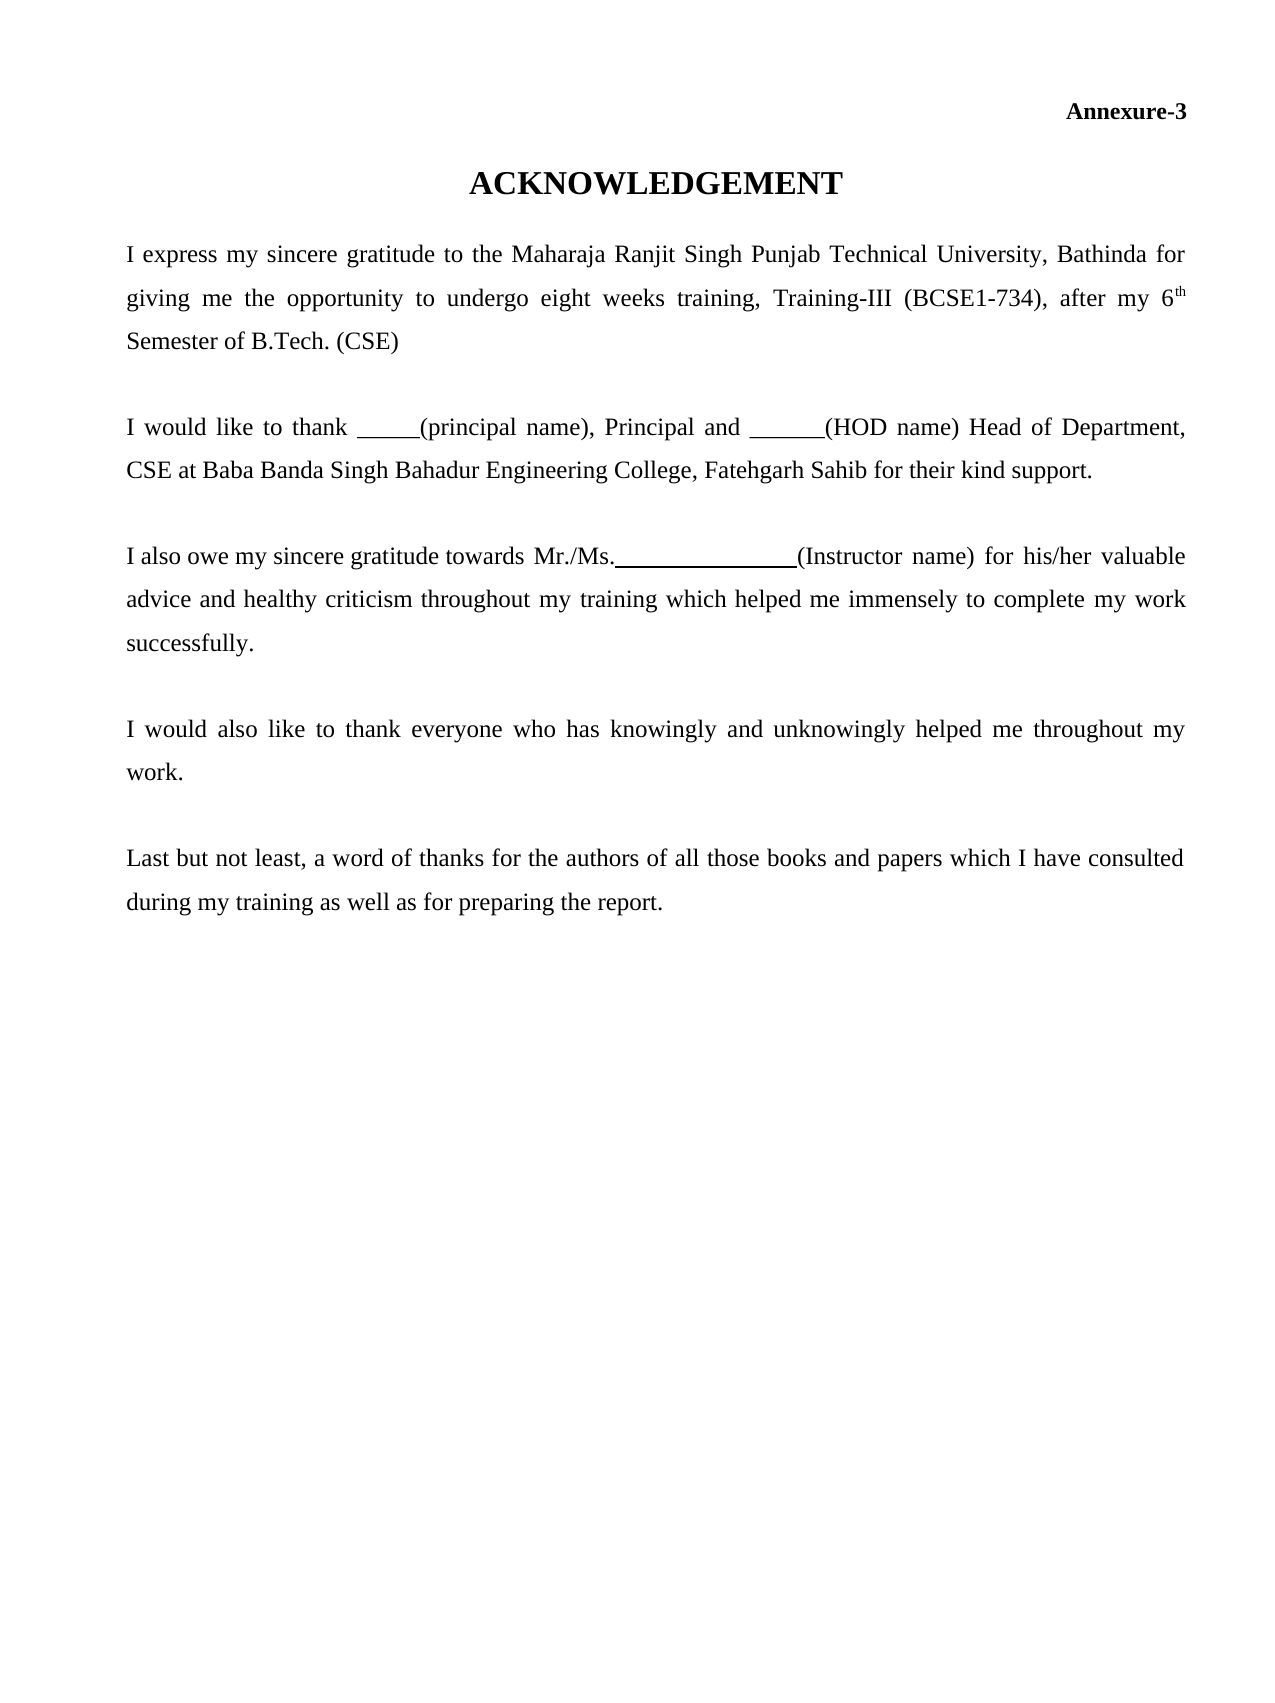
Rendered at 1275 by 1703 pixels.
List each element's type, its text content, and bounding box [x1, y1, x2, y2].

text Last but not least, a word of thanks for the authors of all those books and papers which I have consulted during my training as well as for preparing the report. [126, 843, 1186, 915]
text I would also like to thank everyone who has knowingly and unknowingly helped me throughout my work. [126, 714, 1186, 786]
subtitle ACKNOWLEDGEMENT [179, 163, 1133, 202]
text Annexure-3 [102, 97, 1187, 125]
text I would like to thank _____(principal name), Principal and ______(HOD name) Head of Department, CSE at Baba Banda Singh Bahadur Engineering College, Fatehgarh Sahib for their kind support. [126, 412, 1186, 484]
text I also owe my sincere gratitude towards Mr./Ms. (Instructor name) for his/her valuable advice and healthy criticism throughout my training which helped me immensely to complete my work successfully. [126, 541, 1186, 656]
text I express my sincere gratitude to the Maharaja Ranjit Singh Punjab Technical University, Bathinda for giving me the opportunity to undergo eight weeks training, Training-III (BCSE1-734), after my 6th Semester of B.Tech. (CSE) [126, 239, 1186, 354]
